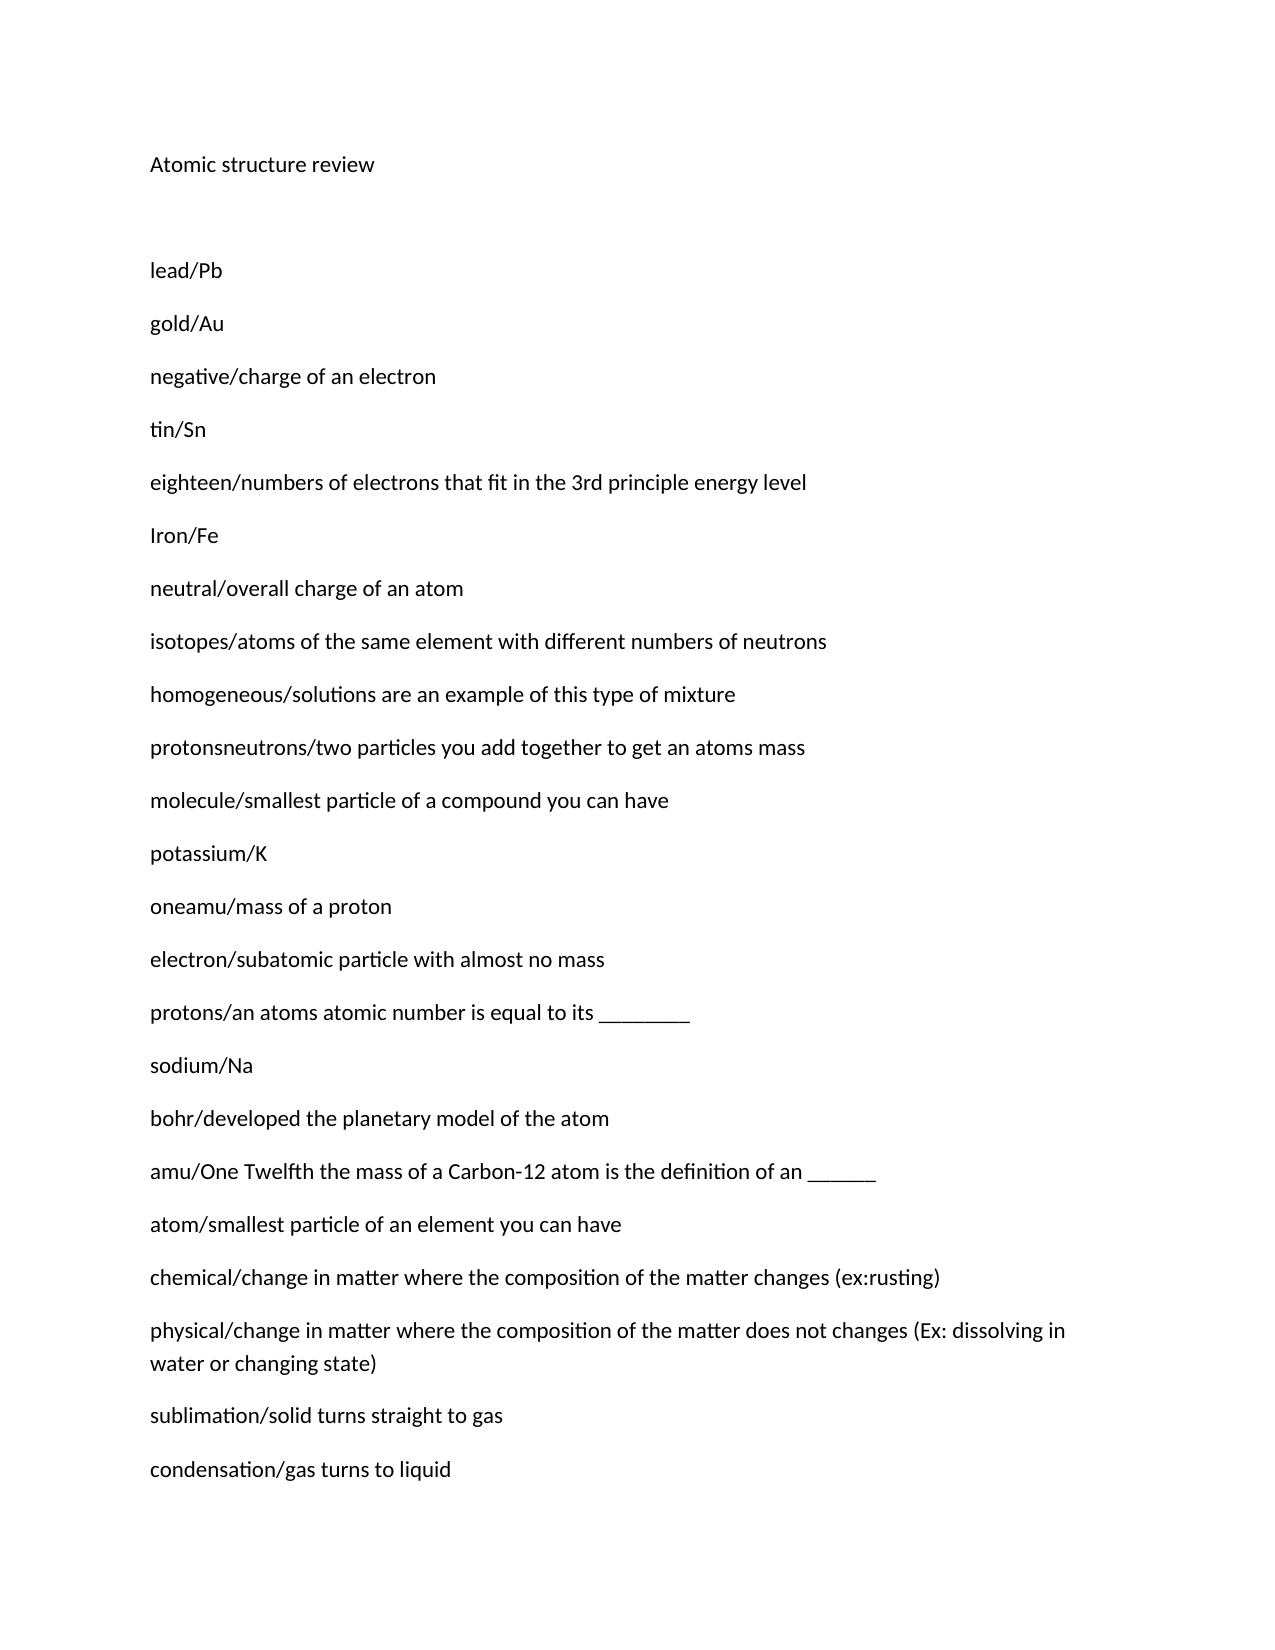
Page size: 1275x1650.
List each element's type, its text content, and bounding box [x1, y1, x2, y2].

text chemical/change in matter where the composition of the matter changes (ex:rusting) [150, 1263, 1125, 1291]
text atom/smallest particle of an element you can have [150, 1210, 1125, 1238]
text neutral/overall charge of an atom [150, 574, 1125, 602]
text isotopes/atoms of the same element with different numbers of neutrons [150, 627, 1125, 655]
text sodium/Na [150, 1051, 1125, 1079]
text electron/subatomic particle with almost no mass [150, 945, 1125, 973]
text physical/change in matter where the composition of the matter does not changes (Ex: dissolving in water or changing state) [150, 1316, 1125, 1377]
text protons/an atoms atomic number is equal to its ________ [150, 998, 1125, 1026]
text tin/Sn [150, 415, 1125, 443]
text lead/Pb [150, 256, 1125, 284]
text protonsneutrons/two particles you add together to get an atoms mass [150, 733, 1125, 761]
text molecule/smallest particle of a compound you can have [150, 786, 1125, 814]
text oneamu/mass of a proton [150, 892, 1125, 920]
text sublimation/solid turns straight to gas [150, 1402, 1125, 1430]
text negative/charge of an electron [150, 362, 1125, 390]
text Atomic structure review [150, 150, 1125, 178]
text eighteen/numbers of electrons that fit in the 3rd principle energy level [150, 468, 1125, 496]
text bohr/developed the planetary model of the atom [150, 1104, 1125, 1132]
text Iron/Fe [150, 521, 1125, 549]
text potassium/K [150, 839, 1125, 867]
text homogeneous/solutions are an example of this type of mixture [150, 680, 1125, 708]
text gold/Au [150, 309, 1125, 337]
text condensation/gas turns to liquid [150, 1455, 1125, 1483]
text amu/One Twelfth the mass of a Carbon-12 atom is the definition of an ______ [150, 1157, 1125, 1185]
